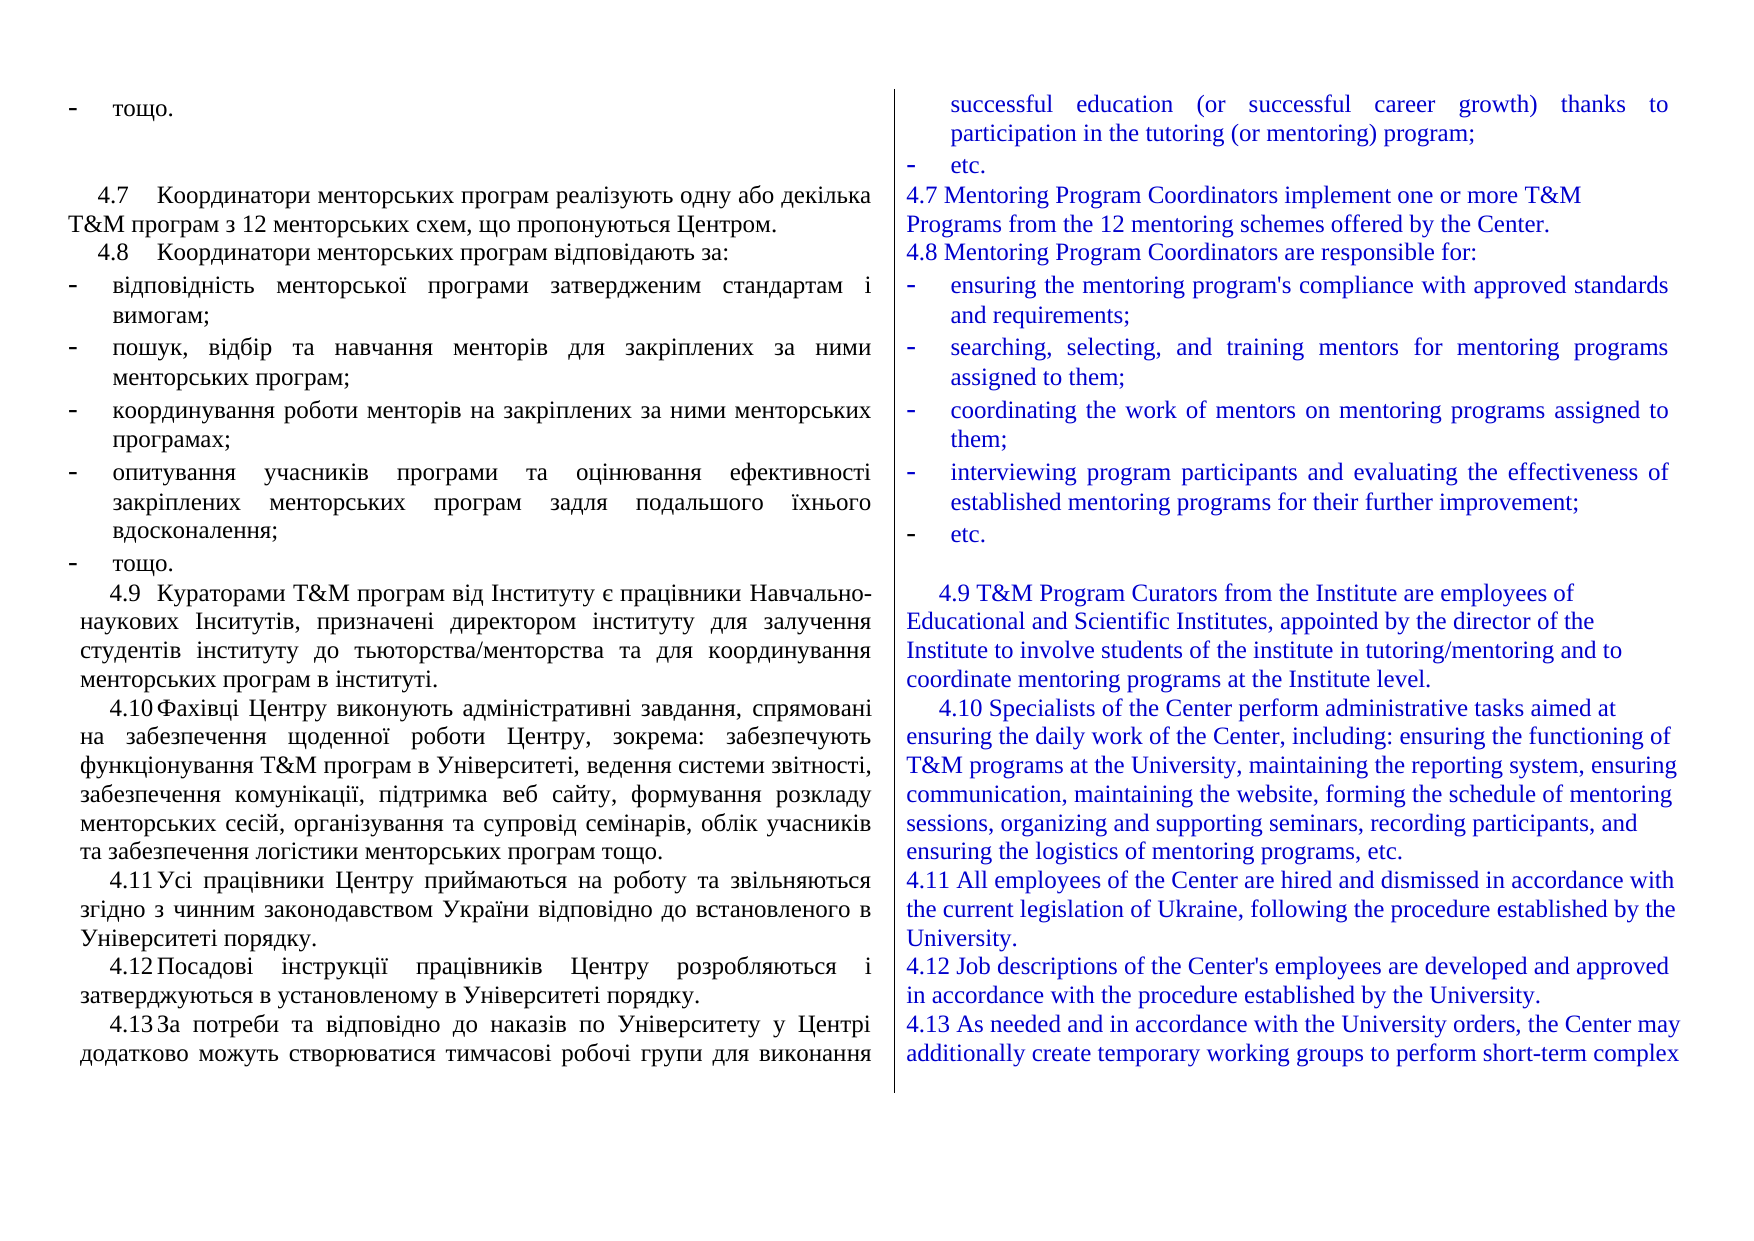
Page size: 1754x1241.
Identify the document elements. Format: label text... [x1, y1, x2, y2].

table_cell Координатори менторських програм реалізують одну або декілька T&M програм з 12 менторських схем, що пропонуються Центром. [57, 180, 894, 237]
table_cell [895, 89, 1692, 180]
table_cell Координатори менторських програм відповідають за: відповідність менторської програми затвердженим стандартам і вимогам; пошук, відбір та навчання менторів для закріплених за ними менторських програм; координування роботи менторів на закріплених за ними менторських програмах; опитування учасників програми та оцінювання ефективності закріплених менторських програм задля подальшого їхнього вдосконалення; тощо. [57, 238, 894, 578]
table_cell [57, 578, 894, 1092]
table_cell 4.7 Mentoring Program Coordinators implement one or more T&M Programs from the 12 mentoring schemes offered by the Center. [895, 180, 1692, 237]
table_cell 4.8 Mentoring Program Coordinators are responsible for: ensuring the mentoring program's compliance with approved standards and requirements; searching, selecting, and training mentors for mentoring programs assigned to them; coordinating the work of mentors on mentoring programs assigned to them; interviewing program participants and evaluating the effectiveness of established mentoring programs for their further improvement; etc. [895, 238, 1692, 578]
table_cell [57, 89, 894, 180]
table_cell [895, 578, 1692, 1092]
